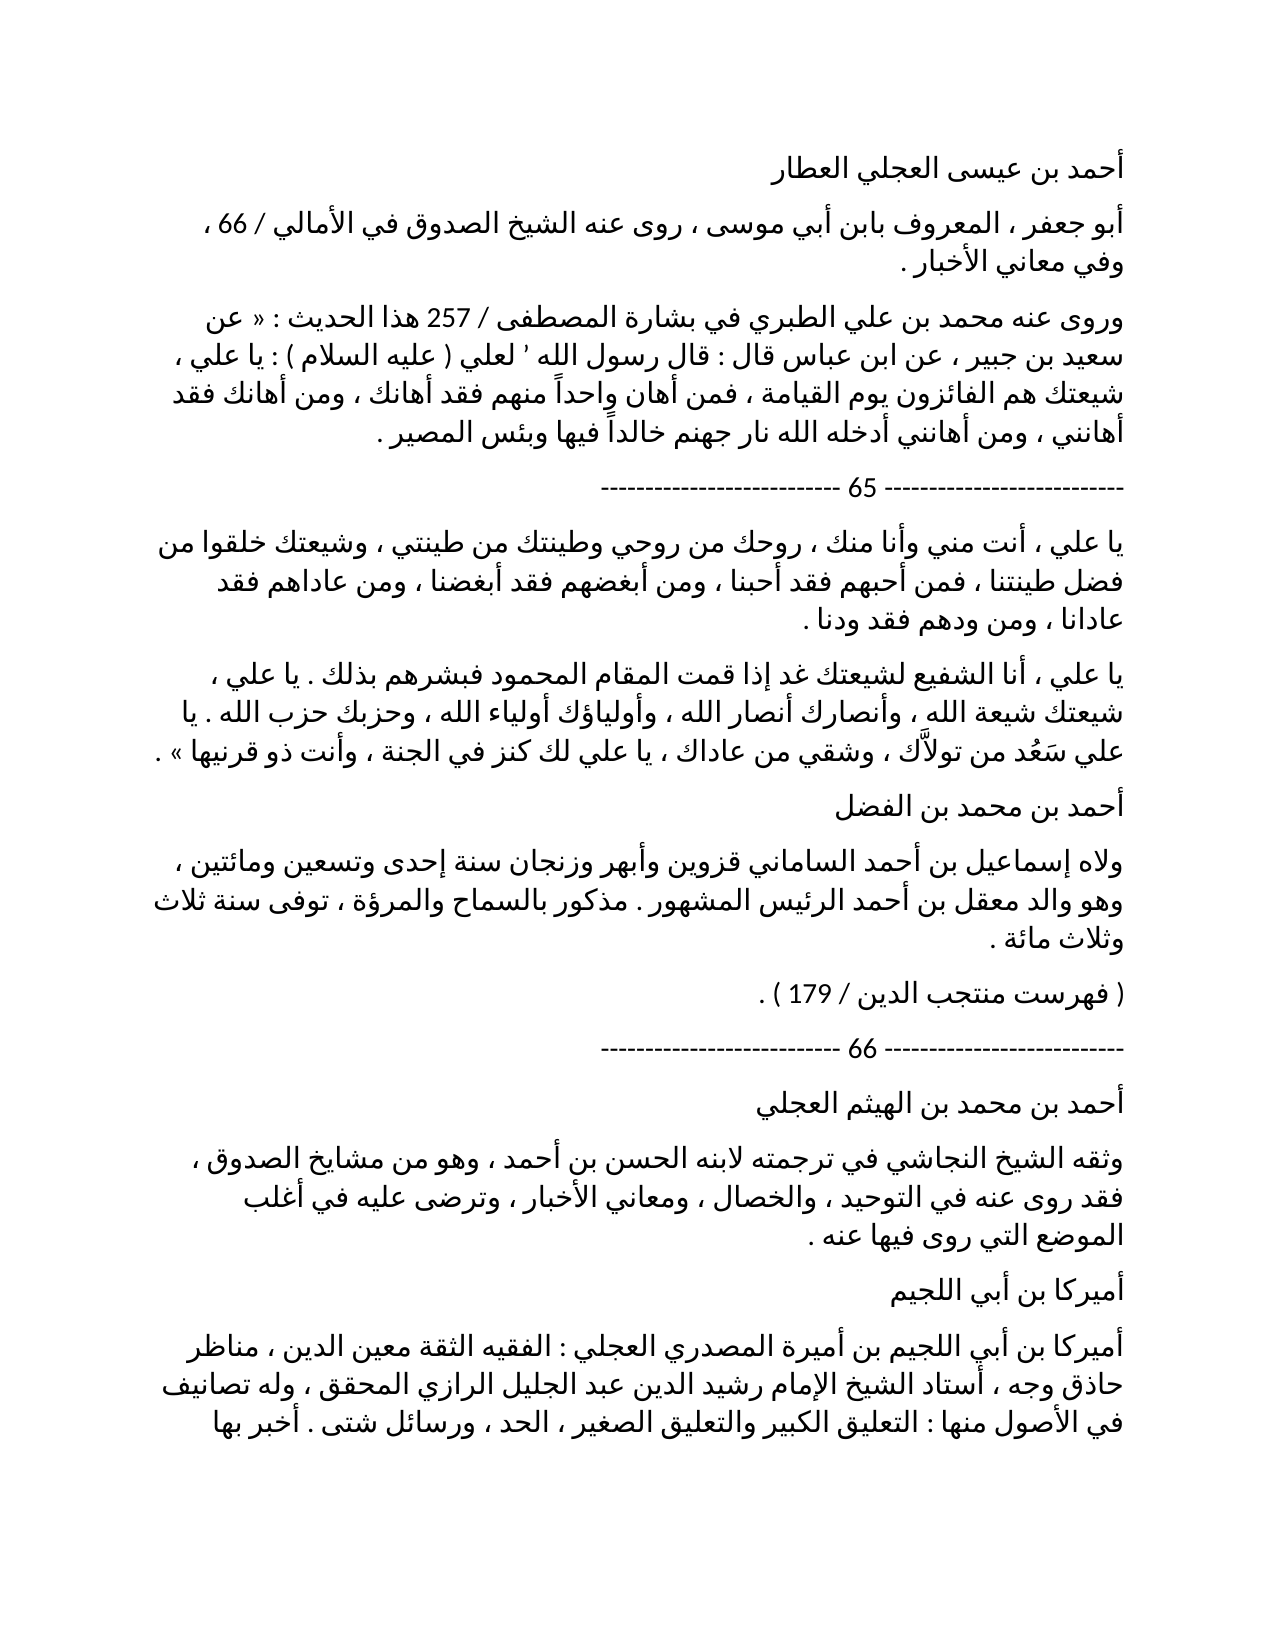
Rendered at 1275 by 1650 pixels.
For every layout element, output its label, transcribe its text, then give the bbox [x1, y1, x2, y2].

text وروى عنه محمد بن علي الطبري في بشارة المصطفى / 257 هذا الحديث : « عن سعيد بن جبير ، عن ابن عباس قال : قال رسول الله ’ لعلي ( عليه السلام ) : يا علي ، شيعتك هم الفائزون يوم القيامة ، فمن أهان واحداً منهم فقد أهانك ، ومن أهانك فقد أهانني ، ومن أهانني أدخله الله نار جهنم خالداً فيها وبئس المصير . [150, 299, 1125, 449]
text ولاه إسماعيل بن أحمد الساماني قزوين وأبهر وزنجان سنة إحدى وتسعين ومائتين ، وهو والد معقل بن أحمد الرئيس المشهور . مذكور بالسماح والمرؤة ، توفى سنة ثلاث وثلاث مائة . [150, 843, 1125, 956]
text أحمد بن عيسى العجلي العطار [150, 150, 1125, 186]
text --------------------------- 65 --------------------------- [150, 469, 1125, 505]
text أحمد بن محمد بن الفضل [150, 788, 1125, 824]
text ( فهرست منتجب الدين / 179 ) . [150, 975, 1125, 1011]
text يا علي ، أنت مني وأنا منك ، روحك من روحي وطينتك من طينتي ، وشيعتك خلقوا من فضل طينتنا ، فمن أحبهم فقد أحبنا ، ومن أبغضهم فقد أبغضنا ، ومن عاداهم فقد عادانا ، ومن ودهم فقد ودنا . [150, 524, 1125, 637]
text يا علي ، أنا الشفيع لشيعتك غد إذا قمت المقام المحمود فبشرهم بذلك . يا علي ، شيعتك شيعة الله ، وأنصارك أنصار الله ، وأولياؤك أولياء الله ، وحزبك حزب الله . يا علي سَعُد من تولاَّك ، وشقي من عاداك ، يا علي لك كنز في الجنة ، وأنت ذو قرنيها » . [150, 656, 1125, 769]
text أبو جعفر ، المعروف بابن أبي موسى ، روى عنه الشيخ الصدوق في الأمالي / 66 ، وفي معاني الأخبار . [150, 205, 1125, 279]
text وثقه الشيخ النجاشي في ترجمته لابنه الحسن بن أحمد ، وهو من مشايخ الصدوق ، فقد روى عنه في التوحيد ، والخصال ، ومعاني الأخبار ، وترضى عليه في أغلب الموضع التي روى فيها عنه . [150, 1141, 1125, 1253]
text أميركا بن أبي اللجيم [150, 1272, 1125, 1308]
text --------------------------- 66 --------------------------- [150, 1030, 1125, 1066]
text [150, 1328, 1125, 1440]
text أحمد بن محمد بن الهيثم العجلي [150, 1085, 1125, 1121]
